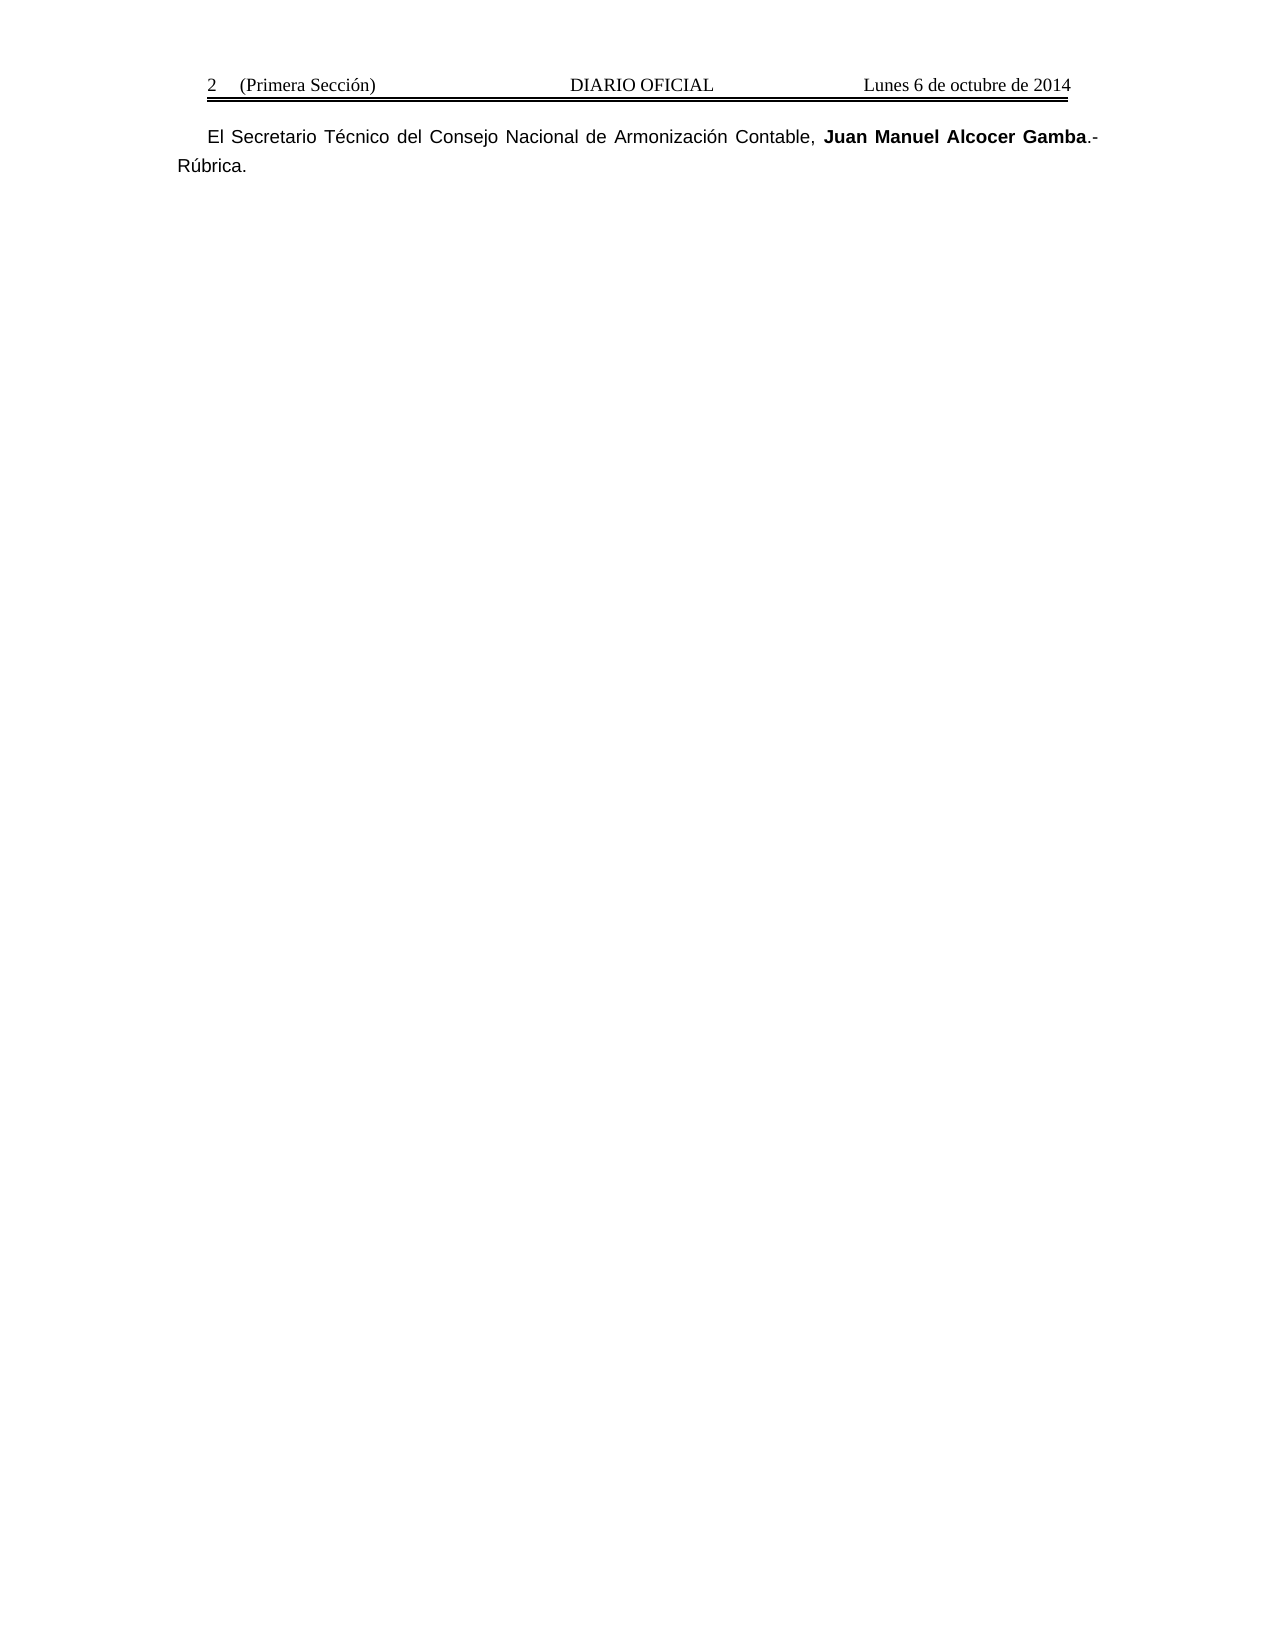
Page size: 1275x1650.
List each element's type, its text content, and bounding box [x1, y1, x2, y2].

text El Secretario Técnico del Consejo Nacional de Armonización Contable, Juan Manuel Alcocer Gamba.- Rúbrica. [177, 120, 1098, 179]
